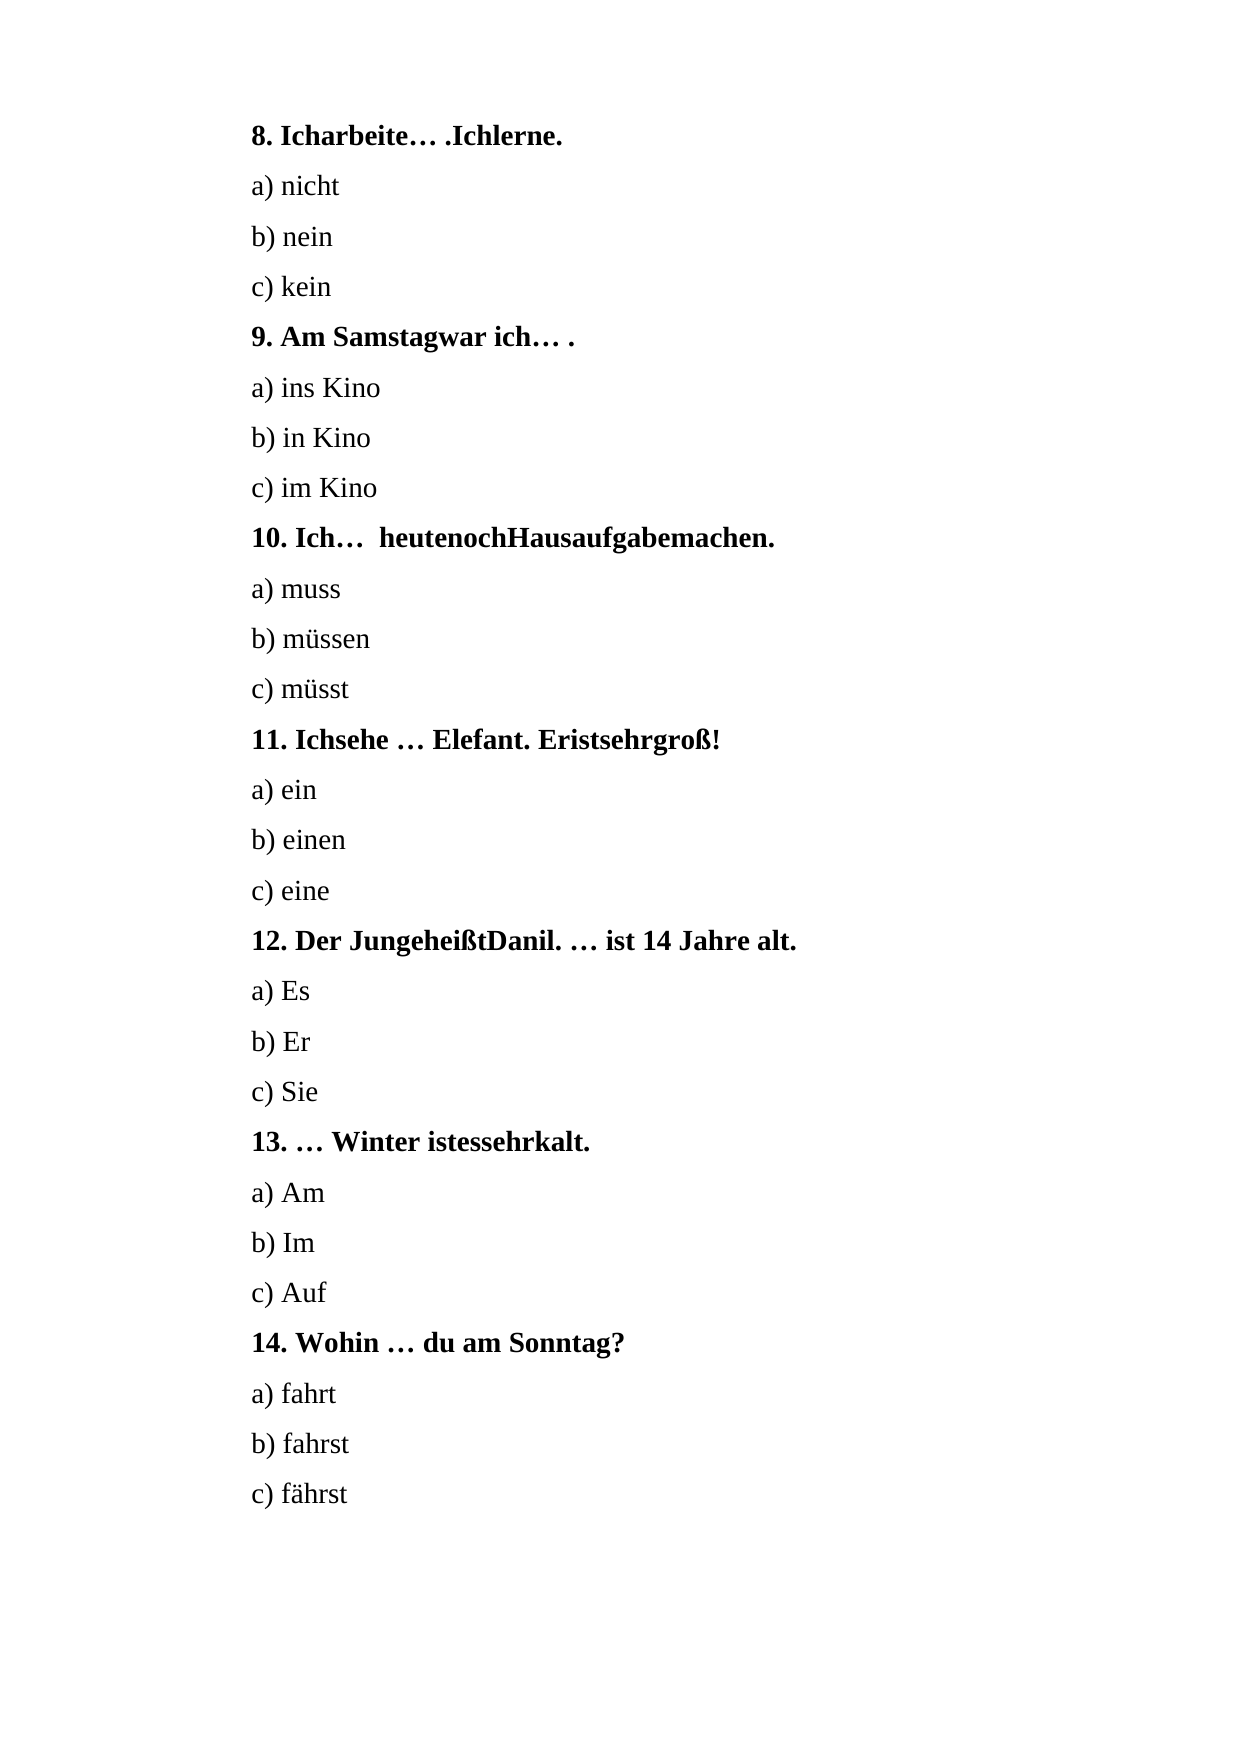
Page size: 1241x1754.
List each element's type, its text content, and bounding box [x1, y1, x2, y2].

text b) in Kino [177, 420, 1152, 453]
text b) fahrst [177, 1426, 1152, 1460]
text c) fährst [177, 1477, 1152, 1510]
text 13. … Winter istessehrkalt. [177, 1124, 1152, 1158]
text a) ins Kino [177, 370, 1152, 403]
text 12. Der JungeheißtDanil. … ist 14 Jahre alt. [177, 923, 1152, 957]
text a) ein [177, 772, 1152, 806]
text a) fahrt [177, 1376, 1152, 1409]
text 14. Wohin … du am Sonntag? [177, 1326, 1152, 1359]
text a) Am [177, 1175, 1152, 1208]
text c) Sie [177, 1074, 1152, 1108]
text b) einen [177, 822, 1152, 856]
text b) müssen [177, 621, 1152, 655]
text a) Es [177, 973, 1152, 1007]
text c) müsst [177, 672, 1152, 705]
text 11. Ichsehe … Elefant. Eristsehrgroß! [177, 722, 1152, 755]
text c) eine [177, 873, 1152, 906]
text b) nein [177, 219, 1152, 252]
text b) Im [177, 1225, 1152, 1258]
text a) nicht [177, 168, 1152, 202]
text 8. Icharbeite… .Ichlerne. [177, 118, 1152, 152]
text c) im Kino [177, 470, 1152, 504]
text 10. Ich… heutenochHausaufgabemachen. [177, 521, 1152, 554]
text 9. Am Samstagwar ich… . [177, 319, 1152, 353]
text b) Er [177, 1024, 1152, 1057]
text c) Auf [177, 1275, 1152, 1309]
text a) muss [177, 571, 1152, 604]
text c) kein [177, 269, 1152, 303]
